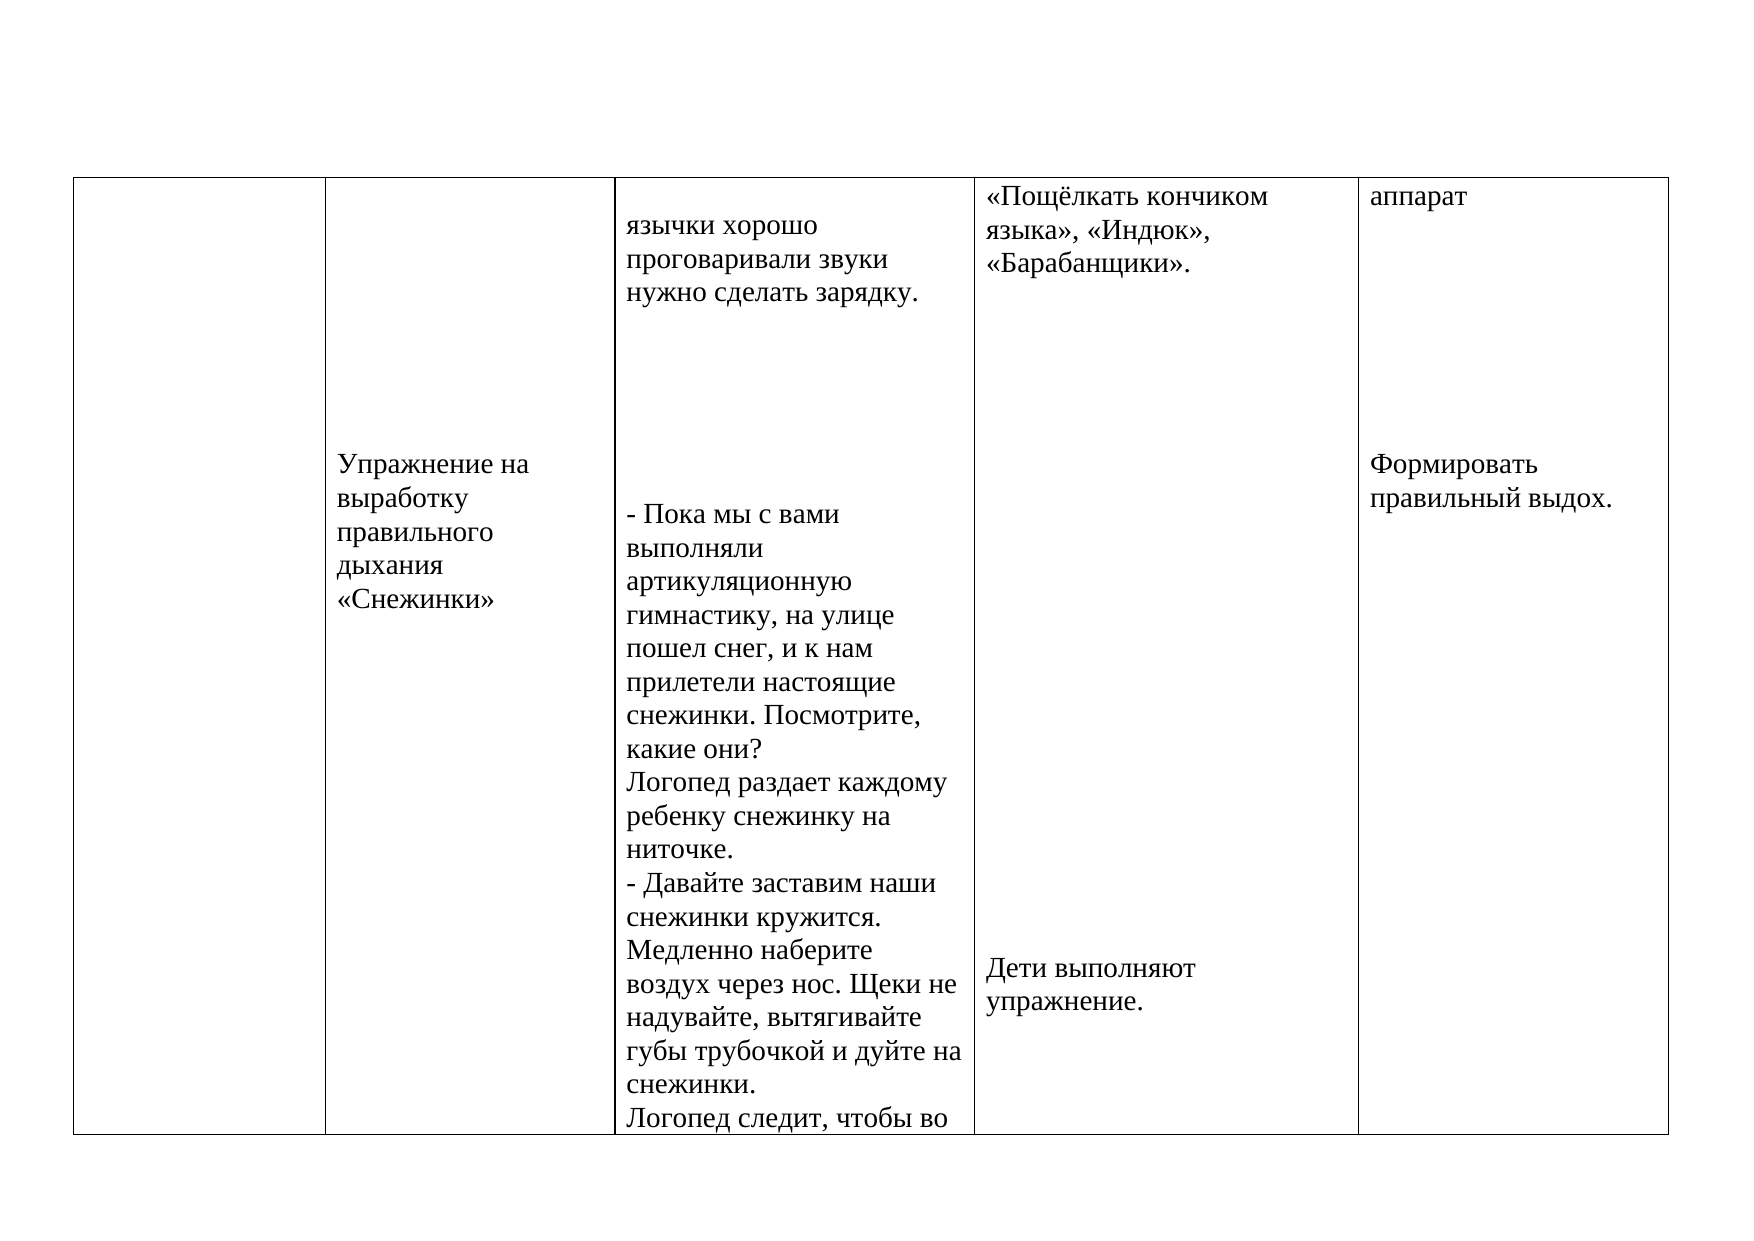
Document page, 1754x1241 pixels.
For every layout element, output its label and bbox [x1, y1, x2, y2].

table_cell [1359, 178, 1668, 1133]
table_cell [975, 178, 1358, 1133]
table_cell [326, 178, 614, 1133]
table_cell [616, 178, 974, 1133]
table_cell [74, 178, 325, 1133]
